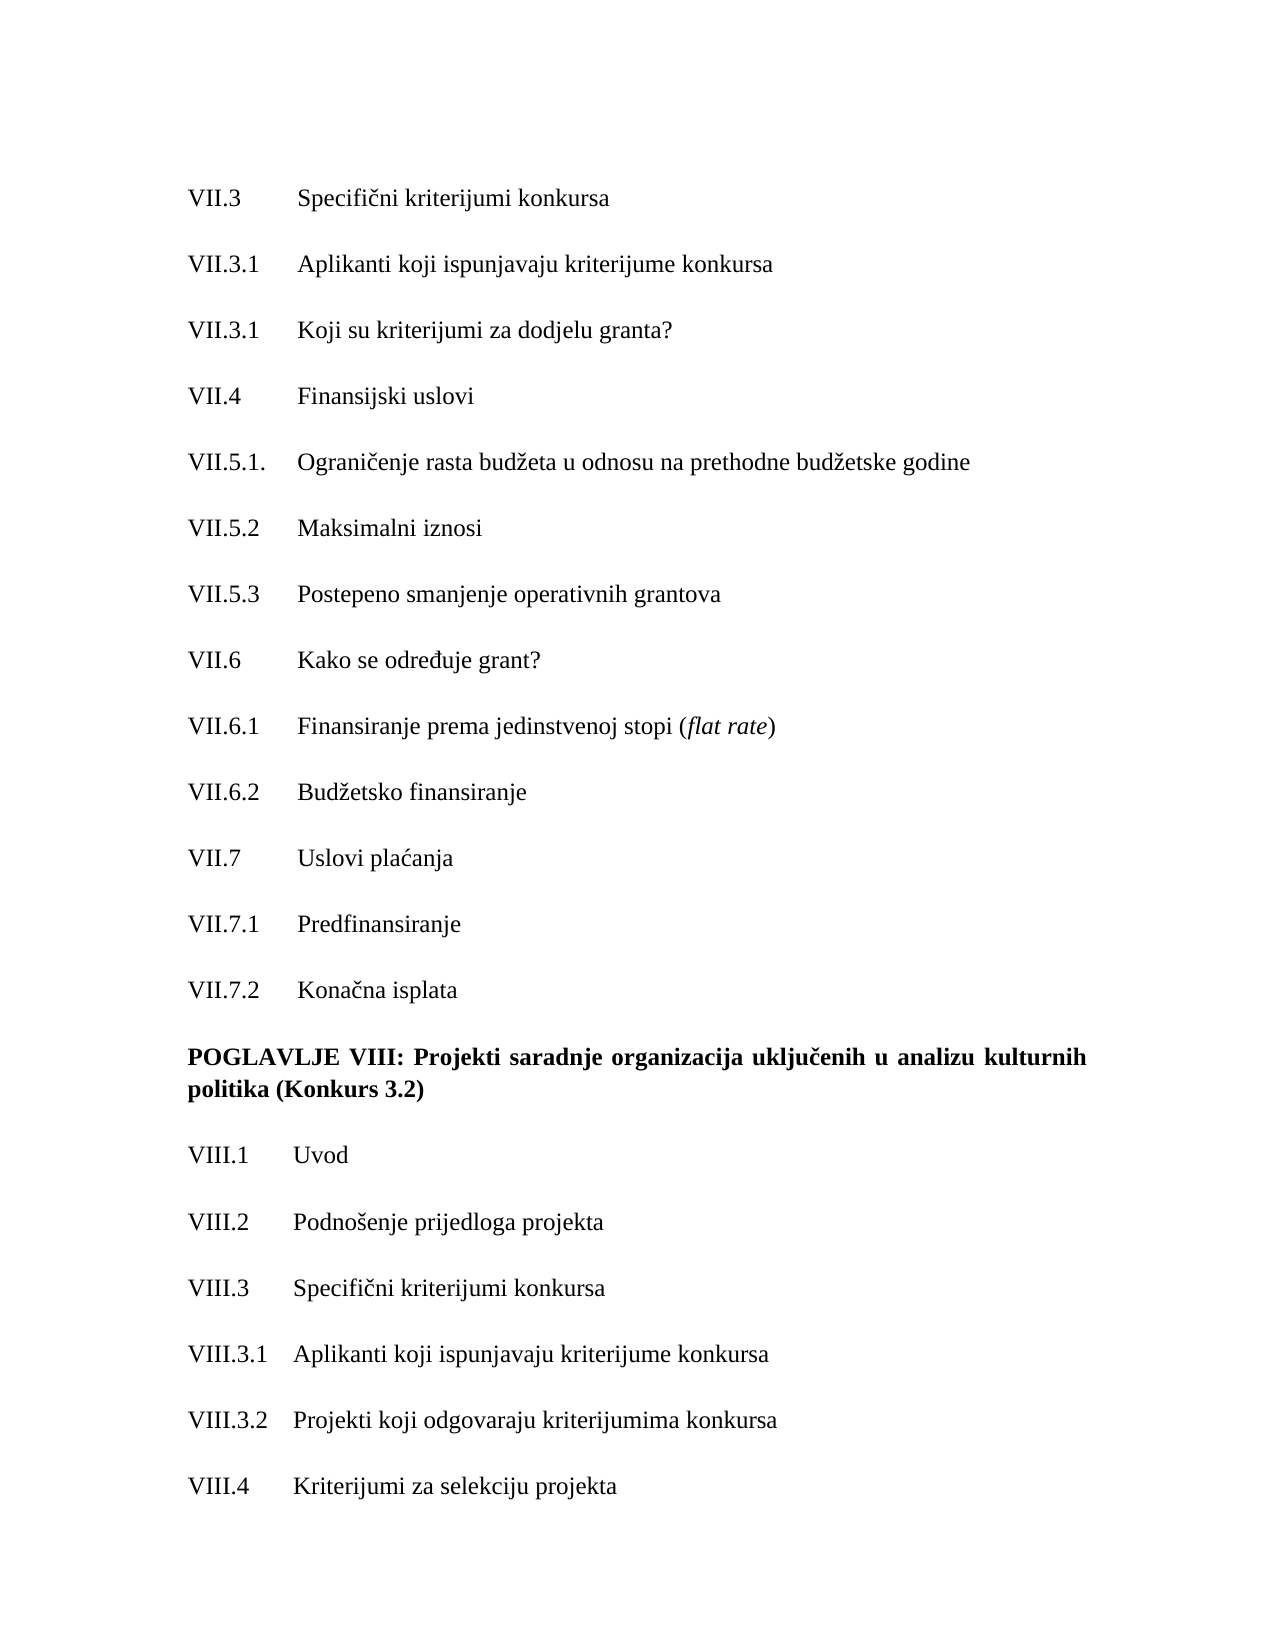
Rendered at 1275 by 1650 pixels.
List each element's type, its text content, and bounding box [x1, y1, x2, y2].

text VII.6.2 Budžetsko finansiranje [187, 777, 1087, 806]
text VII.5.1. Ograničenje rasta budžeta u odnosu na prethodne budžetske godine [187, 447, 1087, 476]
text POGLAVLJE VIII: Projekti saradnje organizacija uključenih u analizu kulturnih politika (Konkurs 3.2) [187, 1042, 1087, 1103]
text VII.7 Uslovi plaćanja [187, 843, 1087, 872]
text VII.3 Specifični kriterijumi konkursa [187, 183, 1087, 212]
text VII.3.1 Aplikanti koji ispunjavaju kriterijume konkursa [187, 249, 1087, 278]
text VIII.4 Kriterijumi za selekciju projekta [187, 1471, 1087, 1499]
text VII.7.2 Konačna isplata [187, 976, 1087, 1004]
text VII.7.1 Predfinansiranje [187, 909, 1087, 938]
text VII.5.2 Maksimalni iznosi [187, 513, 1087, 542]
text VIII.1 Uvod [187, 1141, 1087, 1169]
text VII.4 Finansijski uslovi [187, 381, 1087, 410]
text VII.5.3 Postepeno smanjenje operativnih grantova [187, 579, 1087, 608]
text VII.3.1 Koji su kriterijumi za dodjelu granta? [187, 315, 1087, 344]
text VIII.3.2 Projekti koji odgovaraju kriterijumima konkursa [187, 1405, 1087, 1433]
text VIII.2 Podnošenje prijedloga projekta [187, 1207, 1087, 1235]
text VIII.3.1 Aplikanti koji ispunjavaju kriterijume konkursa [187, 1339, 1087, 1367]
text VIII.3 Specifični kriterijumi konkursa [187, 1273, 1087, 1301]
text VII.6.1 Finansiranje prema jedinstvenoj stopi (flat rate) [187, 711, 1087, 740]
text VII.6 Kako se određuje grant? [187, 645, 1087, 674]
